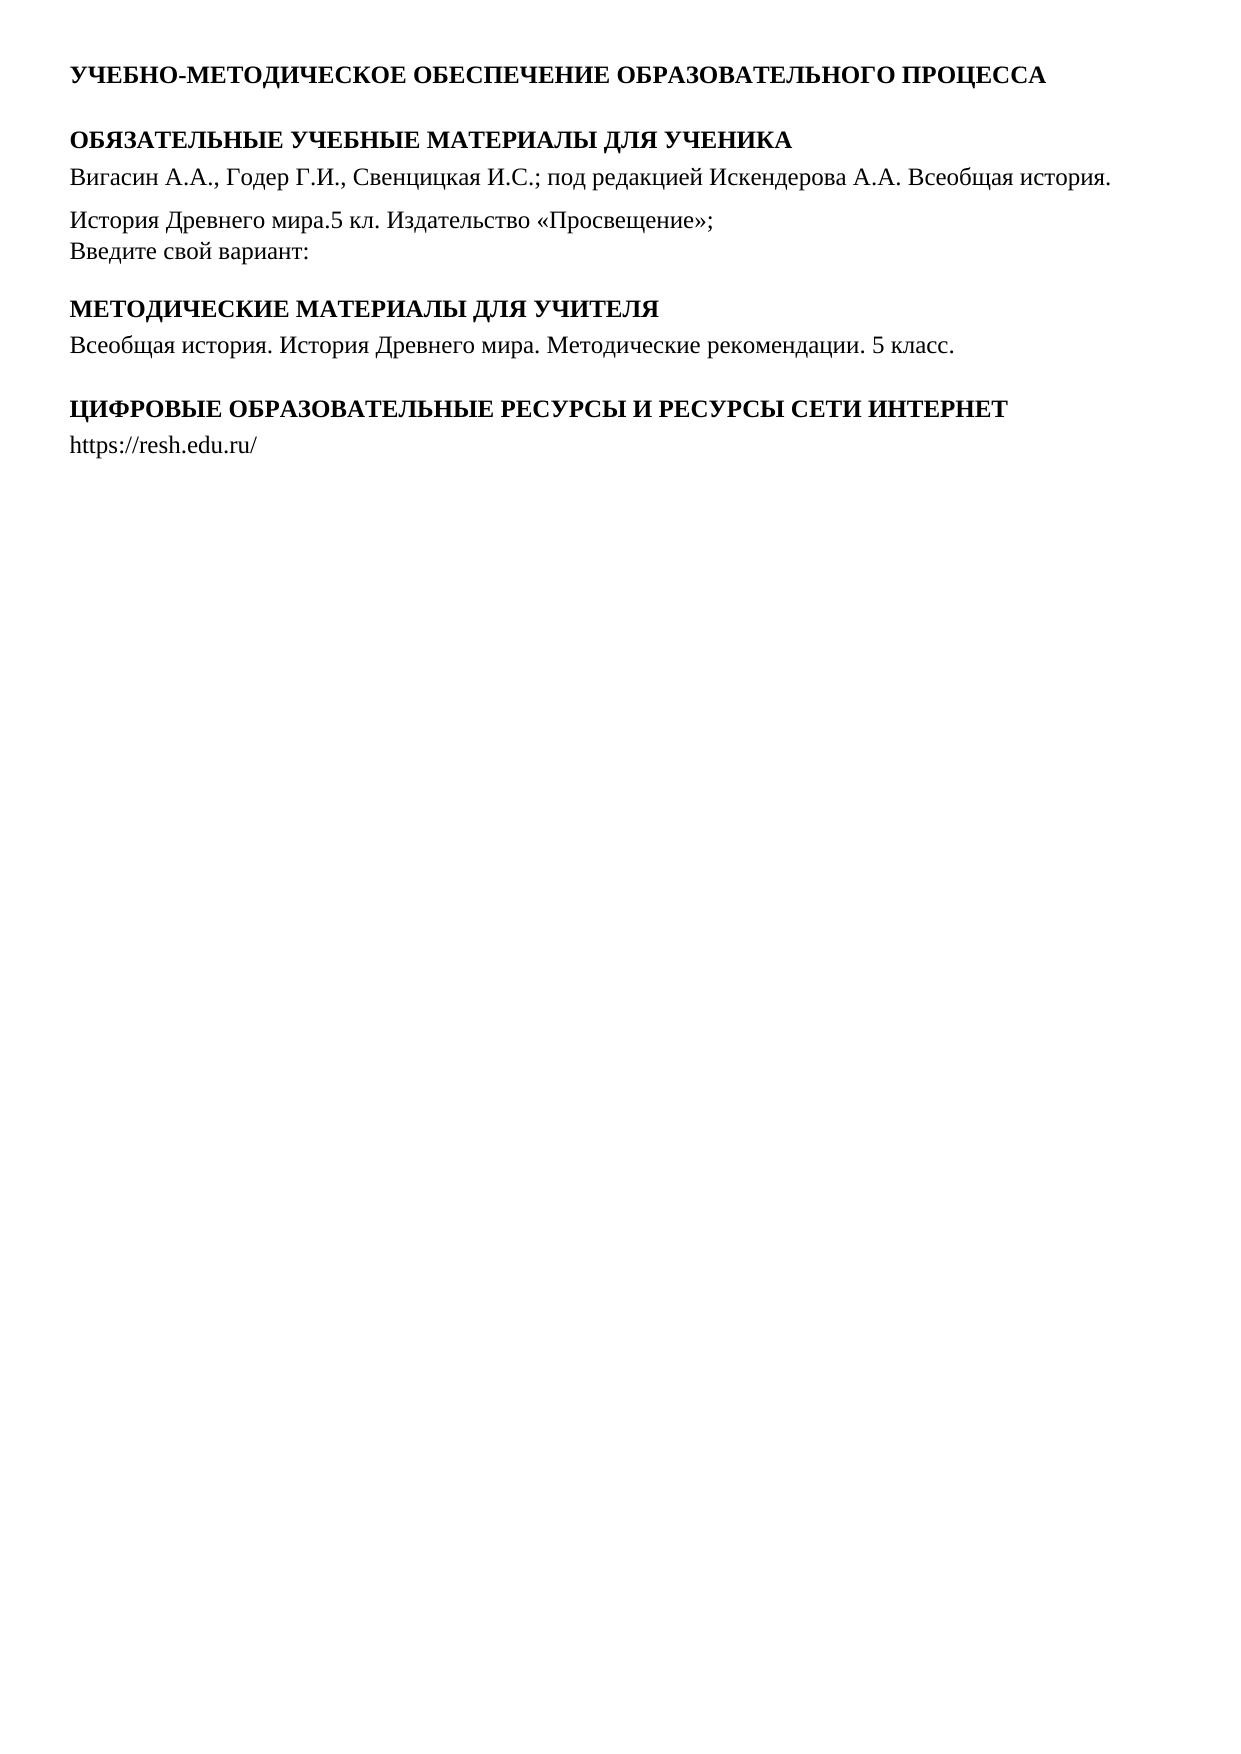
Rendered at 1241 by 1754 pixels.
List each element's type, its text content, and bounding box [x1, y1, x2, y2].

text МЕТОДИЧЕСКИЕ МАТЕРИАЛЫ ДЛЯ УЧИТЕЛЯ Всеобщая история. История Древнего мира. Методические рекомендации. 5 класс. [69, 294, 962, 359]
text История Древнего мира.5 кл. Издательство «Просвещение»; Введите свой вариант: [69, 205, 722, 265]
text ОБЯЗАТЕЛЬНЫЕ УЧЕБНЫЕ МАТЕРИАЛЫ ДЛЯ УЧЕНИКА Вигасин А.А., Годер Г.И., Свенцицкая И.С.; под редакцией Искендерова А.А. Всеобщая история. [69, 125, 1112, 190]
text УЧЕБНО-МЕТОДИЧЕСКОЕ ОБЕСПЕЧЕНИЕ ОБРАЗОВАТЕЛЬНОГО ПРОЦЕССА [69, 62, 1172, 89]
text ЦИФРОВЫЕ ОБРАЗОВАТЕЛЬНЫЕ РЕСУРСЫ И РЕСУРСЫ СЕТИ ИНТЕРНЕТ https://resh.edu.ru/ [69, 394, 1022, 459]
